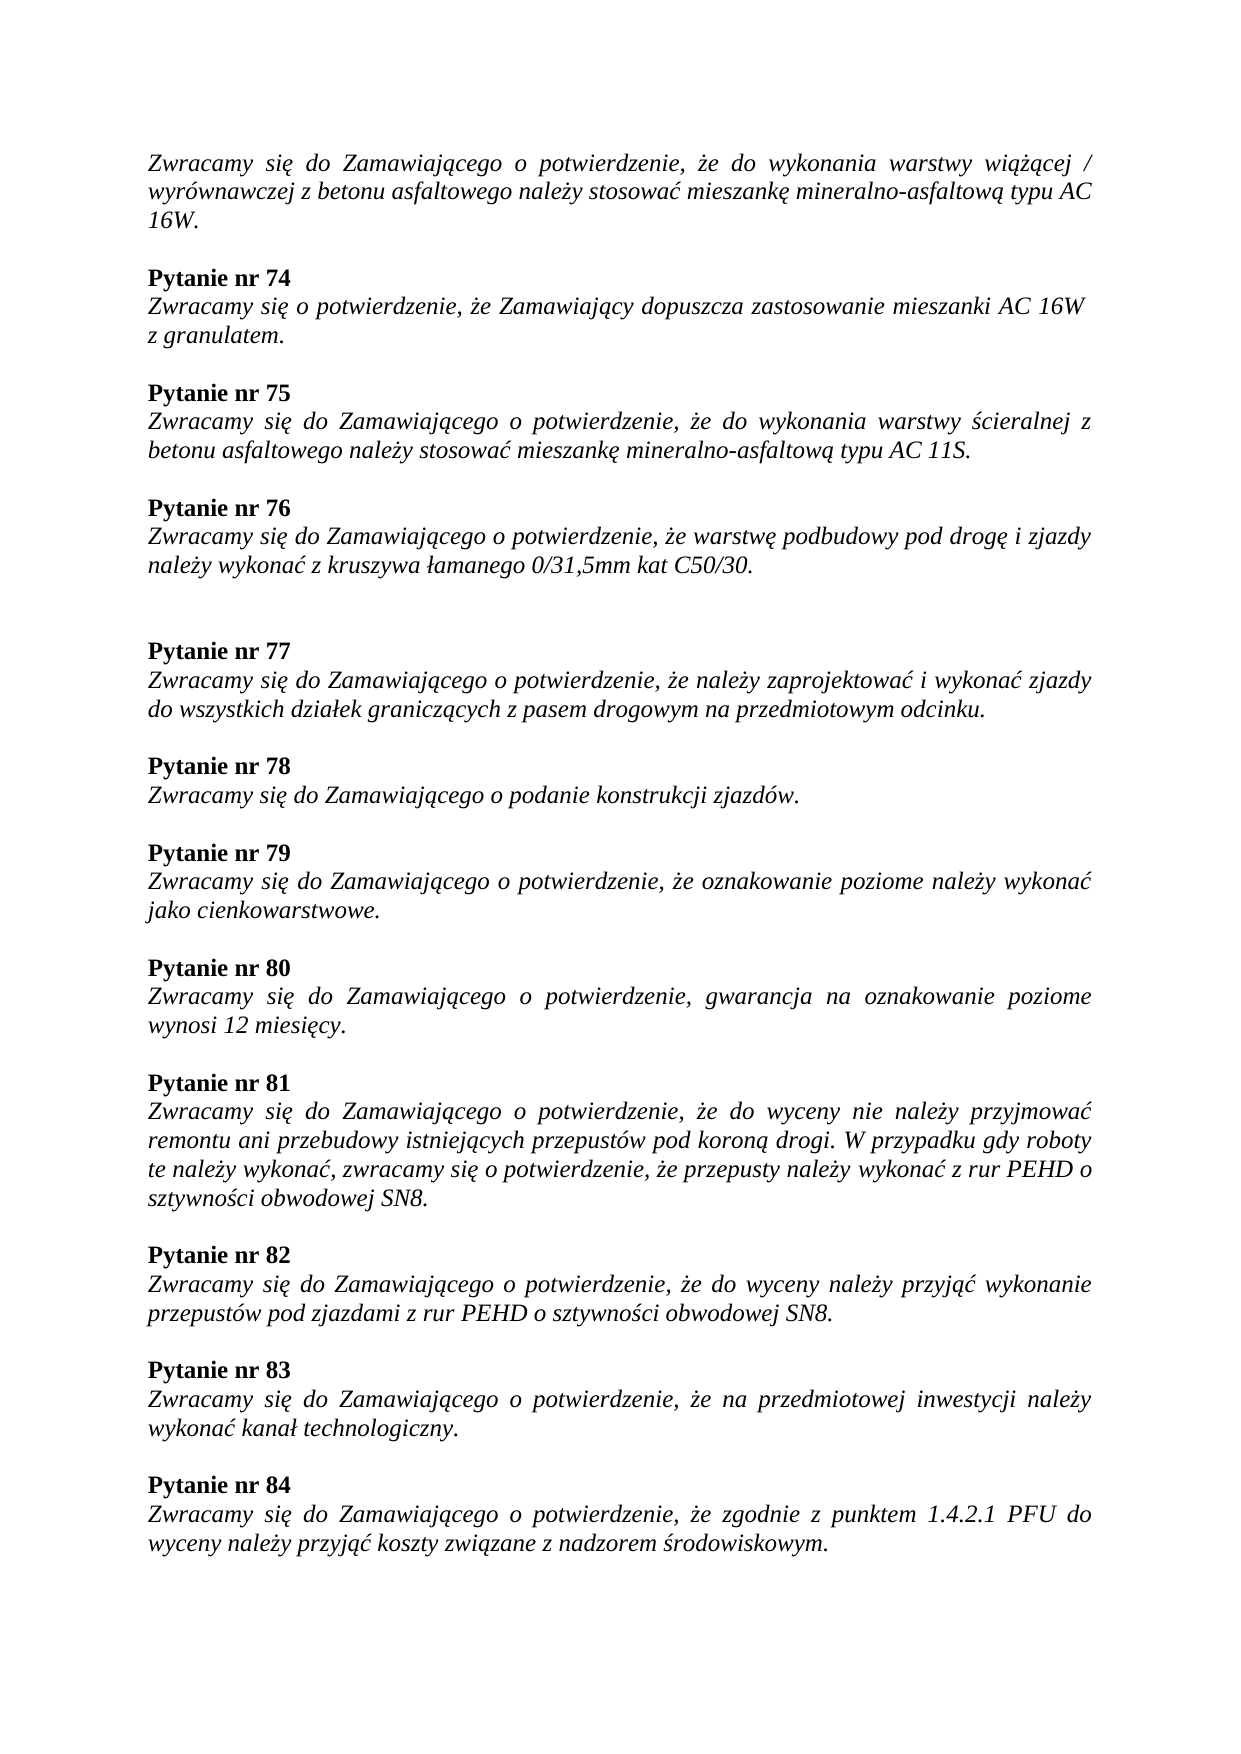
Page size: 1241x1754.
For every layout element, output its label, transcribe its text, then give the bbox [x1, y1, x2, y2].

list Zwracamy się do Zamawiającego o potwierdzenie, że do wykonania warstwy wiążącej / wyrównawczej z betonu asfaltowego należy stosować mieszankę mineralno-asfaltową typu AC 16W. [148, 148, 1093, 234]
list Zwracamy się do Zamawiającego o potwierdzenie, że do wyceny nie należy przyjmować remontu ani przebudowy istniejących przepustów pod koroną drogi. W przypadku gdy roboty te należy wykonać, zwracamy się o potwierdzenie, że przepusty należy wykonać z rur PEHD o sztywności obwodowej SN8. [148, 1096, 1093, 1211]
list Zwracamy się do Zamawiającego o potwierdzenie, że warstwę podbudowy pod drogę i zjazdy należy wykonać z kruszywa łamanego 0/31,5mm kat C50/30. [148, 521, 1093, 579]
list Pytanie nr 74 [148, 263, 1093, 291]
list Pytanie nr 80 [148, 953, 1093, 981]
list Pytanie nr 76 [148, 493, 1093, 521]
list Pytanie nr 81 [148, 1068, 1093, 1096]
list Zwracamy się do Zamawiającego o potwierdzenie, że do wyceny należy przyjąć wykonanie przepustów pod zjazdami z rur PEHD o sztywności obwodowej SN8. [148, 1269, 1093, 1326]
list Zwracamy się do Zamawiającego o potwierdzenie, że zgodnie z punktem 1.4.2.1 PFU do wyceny należy przyjąć koszty związane z nadzorem środowiskowym. [148, 1499, 1093, 1556]
list Zwracamy się o potwierdzenie, że Zamawiający dopuszcza zastosowanie mieszanki AC 16W z granulatem. [148, 291, 1093, 349]
list Pytanie nr 82 [148, 1240, 1093, 1269]
list Pytanie nr 75 [148, 378, 1093, 406]
list Zwracamy się do Zamawiającego o podanie konstrukcji zjazdów. [148, 780, 1093, 809]
list Zwracamy się do Zamawiającego o potwierdzenie, że należy zaprojektować i wykonać zjazdy do wszystkich działek graniczących z pasem drogowym na przedmiotowym odcinku. [148, 665, 1093, 723]
list Pytanie nr 78 [148, 751, 1093, 780]
list Pytanie nr 79 [148, 838, 1093, 866]
list Zwracamy się do Zamawiającego o potwierdzenie, że na przedmiotowej inwestycji należy wykonać kanał technologiczny. [148, 1384, 1093, 1441]
list Pytanie nr 84 [148, 1470, 1093, 1499]
list Pytanie nr 77 [148, 636, 1093, 665]
list Zwracamy się do Zamawiającego o potwierdzenie, że do wykonania warstwy ścieralnej z betonu asfaltowego należy stosować mieszankę mineralno-asfaltową typu AC 11S. [148, 406, 1093, 464]
list Pytanie nr 83 [148, 1355, 1093, 1384]
list Zwracamy się do Zamawiającego o potwierdzenie, że oznakowanie poziome należy wykonać jako cienkowarstwowe. [148, 866, 1093, 924]
list Zwracamy się do Zamawiającego o potwierdzenie, gwarancja na oznakowanie poziome wynosi 12 miesięcy. [148, 981, 1093, 1039]
